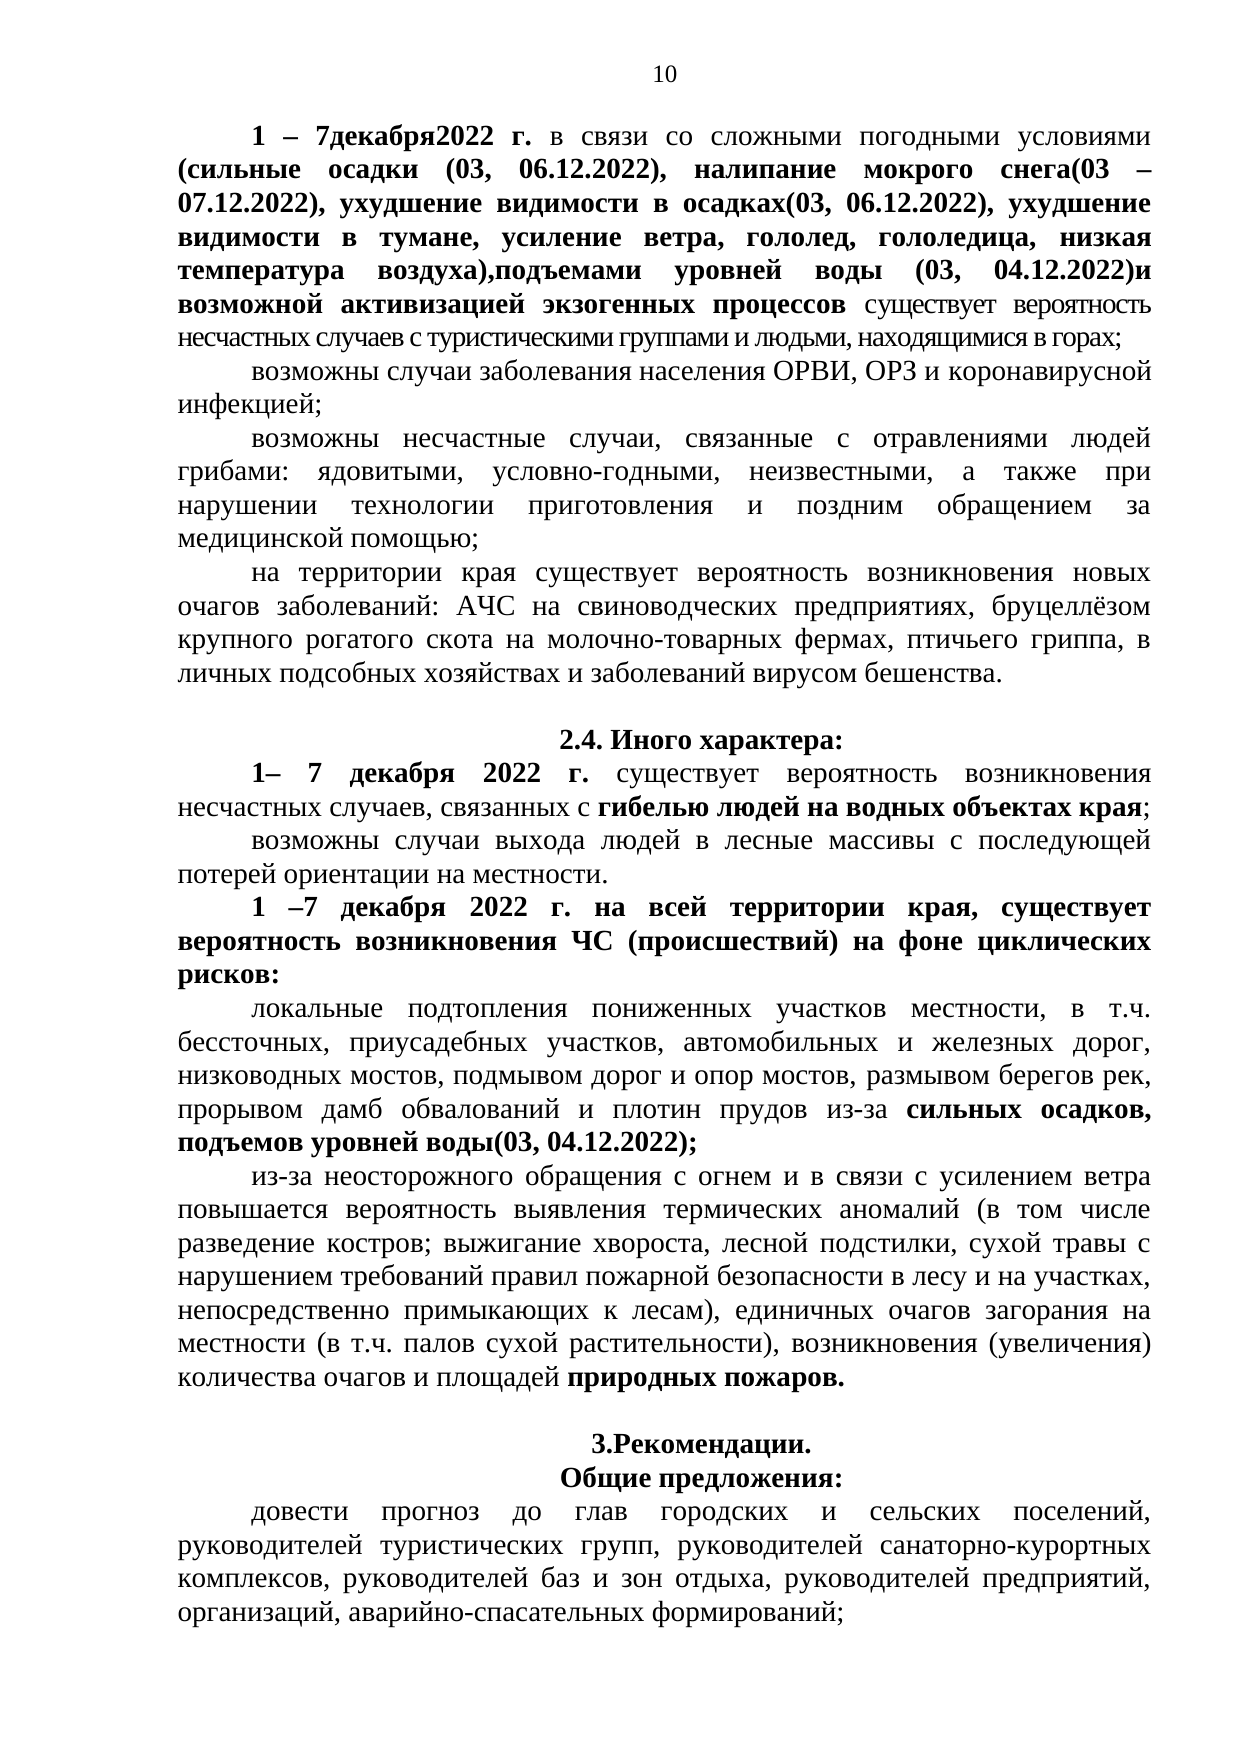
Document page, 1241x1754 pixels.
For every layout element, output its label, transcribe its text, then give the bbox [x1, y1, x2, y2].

text 1 –7 декабря 2022 г. на всей территории края, существует вероятность возникновения ЧС (происшествий) на фоне циклических рисков: [177, 889, 1152, 990]
text довести прогноз до глав городских и сельских поселений, руководителей туристических групп, руководителей санаторно-курортных комплексов, руководителей баз и зон отдыха, руководителей предприятий, организаций, аварийно-спасательных формирований; [177, 1493, 1152, 1627]
text 3.Рекомендации. [177, 1426, 1152, 1460]
text 2.4. Иного характера: [177, 722, 1152, 755]
text 1 – 7декабря2022 г. в связи со сложными погодными условиями (сильные осадки (03, 06.12.2022), налипание мокрого снега(03 – 07.12.2022), ухудшение видимости в осадках(03, 06.12.2022), ухудшение видимости в тумане, усиление ветра, гололед, гололедица, низкая температура воздуха),подъемами уровней воды (03, 04.12.2022)и возможной активизацией экзогенных процессов существует вероятность несчастных случаев с туристическими группами и людьми, находящимися в горах; [177, 118, 1152, 353]
text Общие предложения: [177, 1460, 1152, 1493]
text возможны случаи заболевания населения ОРВИ, ОРЗ и коронавирусной инфекцией; [177, 353, 1152, 420]
text из-за неосторожного обращения с огнем и в связи с усилением ветра повышается вероятность выявления термических аномалий (в том числе разведение костров; выжигание хвороста, лесной подстилки, сухой травы с нарушением требований правил пожарной безопасности в лесу и на участках, непосредственно примыкающих к лесам), единичных очагов загорания на местности (в т.ч. палов сухой растительности), возникновения (увеличения) количества очагов и площадей природных пожаров. [177, 1158, 1152, 1393]
text возможны случаи выхода людей в лесные массивы с последующей потерей ориентации на местности. [177, 822, 1152, 889]
text возможны несчастные случаи, связанные с отравлениями людей грибами: ядовитыми, условно-годными, неизвестными, а также при нарушении технологии приготовления и поздним обращением за медицинской помощью; [177, 420, 1152, 554]
text 1– 7 декабря 2022 г. существует вероятность возникновения несчастных случаев, связанных с гибелью людей на водных объектах края; [177, 755, 1152, 822]
text на территории края существует вероятность возникновения новых очагов заболеваний: АЧС на свиноводческих предприятиях, бруцеллёзом крупного рогатого скота на молочно-товарных фермах, птичьего гриппа, в личных подсобных хозяйствах и заболеваний вирусом бешенства. [177, 554, 1152, 688]
text локальные подтопления пониженных участков местности, в т.ч. бессточных, приусадебных участков, автомобильных и железных дорог, низководных мостов, подмывом дорог и опор мостов, размывом берегов рек, прорывом дамб обвалований и плотин прудов из-за сильных осадков, подъемов уровней воды(03, 04.12.2022); [177, 990, 1152, 1158]
